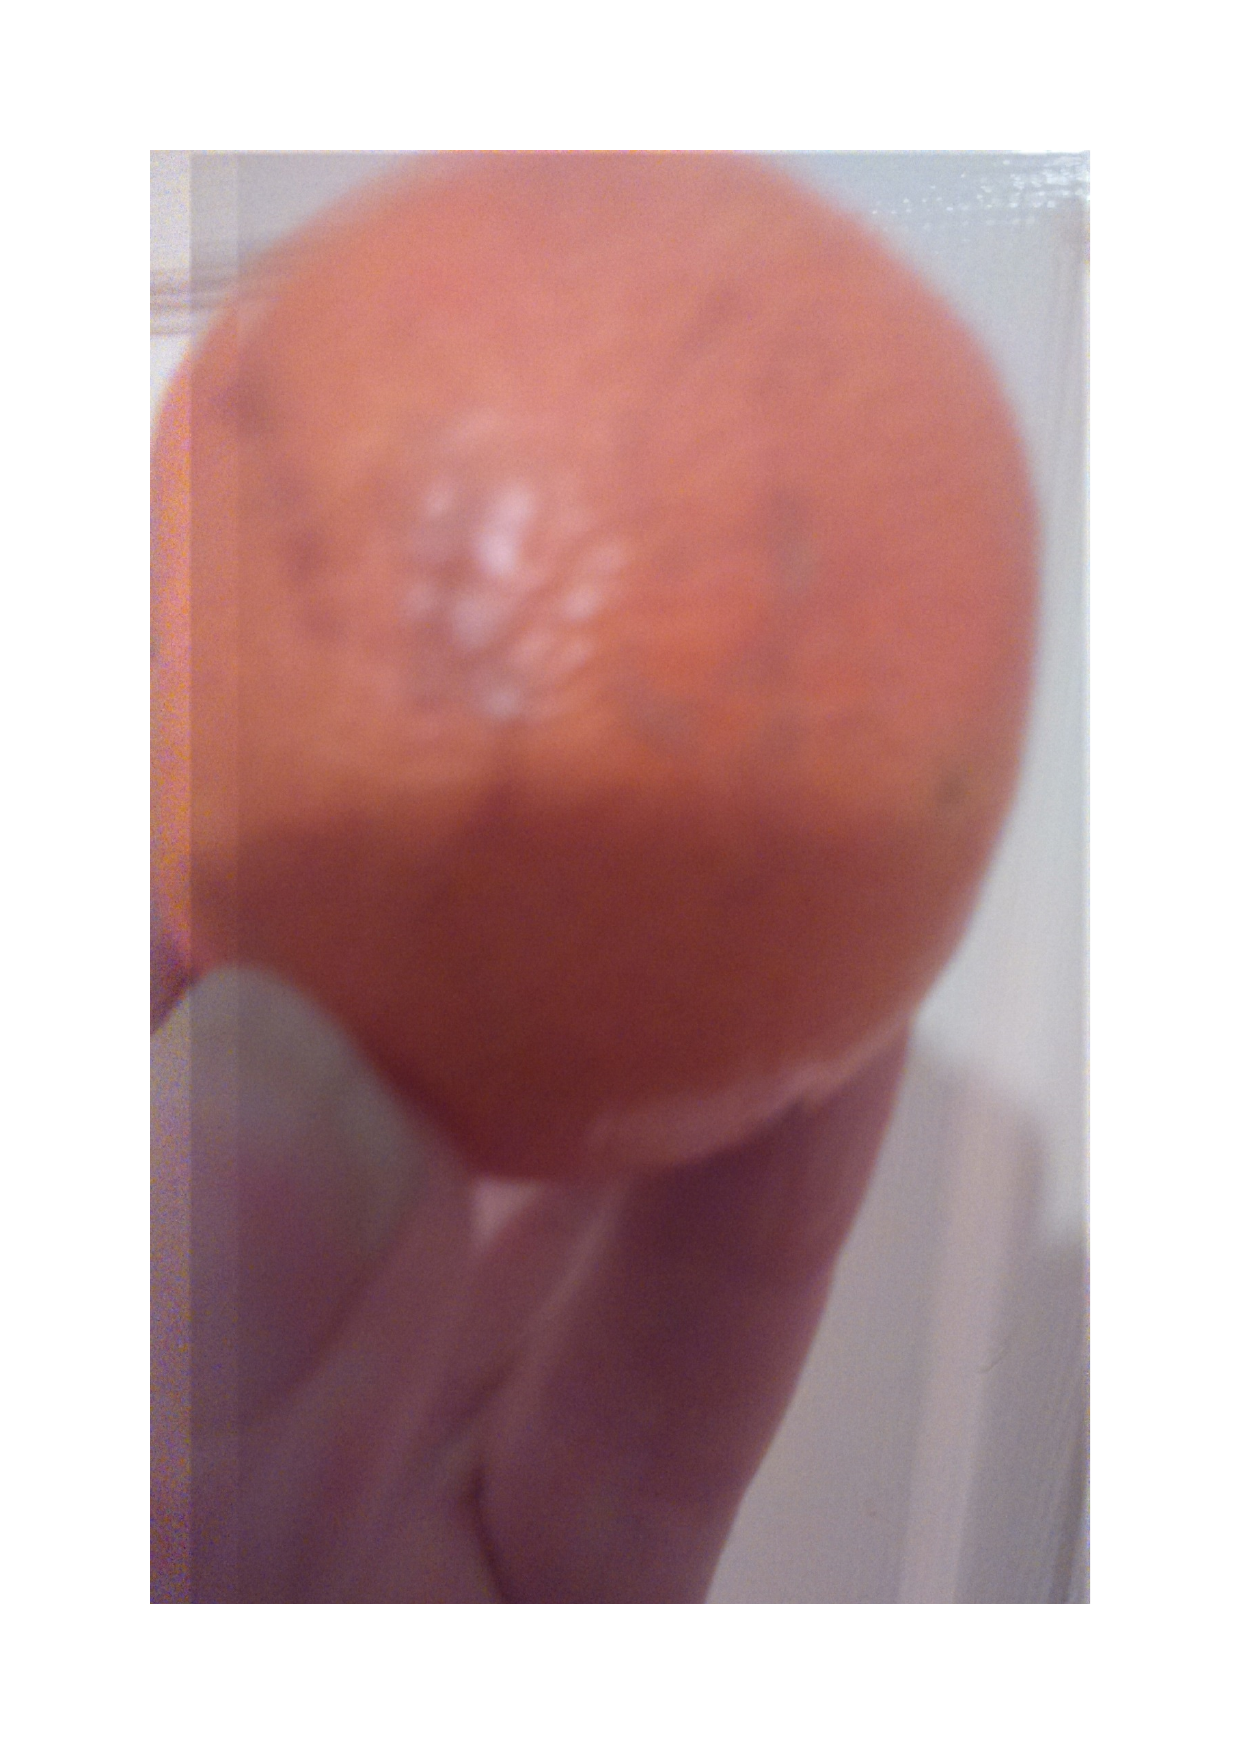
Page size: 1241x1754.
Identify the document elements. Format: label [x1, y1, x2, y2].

picture [150, 150, 1091, 1604]
